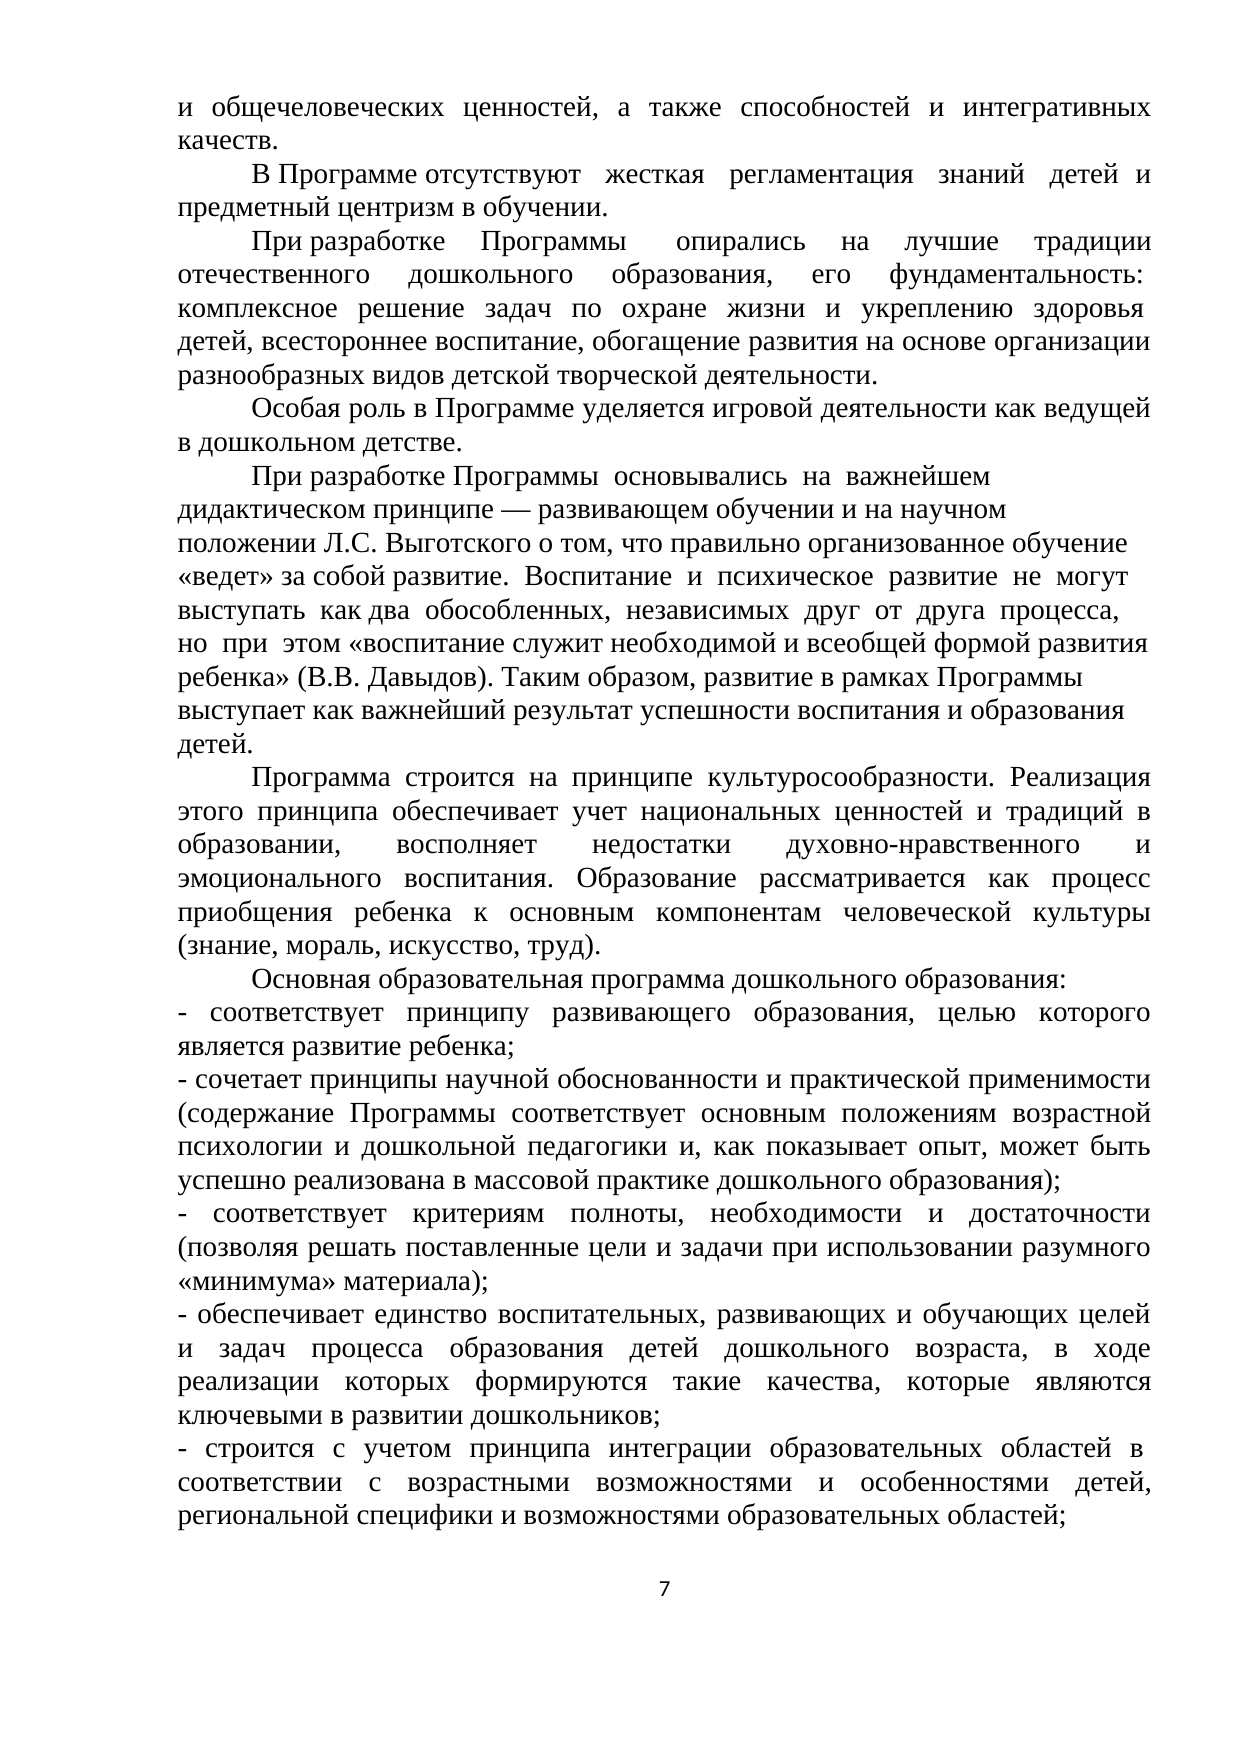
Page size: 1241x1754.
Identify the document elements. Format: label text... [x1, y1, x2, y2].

text - соответствует критериям полноты, необходимости и достаточности (позволяя решать поставленные цели и задачи при использовании разумного «минимума» материала); [177, 1196, 1152, 1296]
text Особая роль в Программе уделяется игровой деятельности как ведущей в дошкольном детстве. [177, 391, 1152, 458]
text - сочетает принципы научной обоснованности и практической применимости (содержание Программы соответствует основным положениям возрастной психологии и дошкольной педагогики и, как показывает опыт, может быть успешно реализована в массовой практике дошкольного образования); [177, 1061, 1152, 1196]
text При разработке Программы опирались на лучшие традиции отечественного дошкольного образования, его фундаментальность: комплексное решение задач по охране жизни и укреплению здоровья детей, всестороннее воспитание, обогащение развития на основе организации разнообразных видов детской творческой деятельности. [177, 223, 1152, 391]
text В Программе отсутствуют жесткая регламентация знаний детей и предметный центризм в обучении. [177, 156, 1152, 223]
text - строится с учетом принципа интеграции образовательных областей в соответствии с возрастными возможностями и особенностями детей, региональной специфики и возможностями образовательных областей; [177, 1430, 1152, 1531]
text - соответствует принципу развивающего образования, целью которого является развитие ребенка; [177, 994, 1152, 1061]
text Программа строится на принципе культуросообразности. Реализация этого принципа обеспечивает учет национальных ценностей и традиций в образовании, восполняет недостатки духовно-нравственного и эмоционального воспитания. Образование рассматривается как процесс приобщения ребенка к основным компонентам человеческой культуры (знание, мораль, искусство, труд). [177, 759, 1152, 961]
text - обеспечивает единство воспитательных, развивающих и обучающих целей и задач процесса образования детей дошкольного возраста, в ходе реализации которых формируются такие качества, которые являются ключевыми в развитии дошкольников; [177, 1296, 1152, 1430]
text Основная образовательная программа дошкольного образования: [177, 961, 1152, 994]
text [177, 89, 1152, 156]
text При разработке Программы основывались на важнейшем дидактическом принципе — развивающем обучении и на научном положении Л.С. Выготского о том, что правильно организованное обучение «ведет» за собой развитие. Воспитание и психическое развитие не могут выступать как два обособленных, независимых друг от друга процесса, но при этом «воспитание служит необходимой и всеобщей формой развития ребенка» (В.В. Давыдов). Таким образом, развитие в рамках Программы выступает как важнейший результат успешности воспитания и образования детей. [177, 458, 1152, 759]
